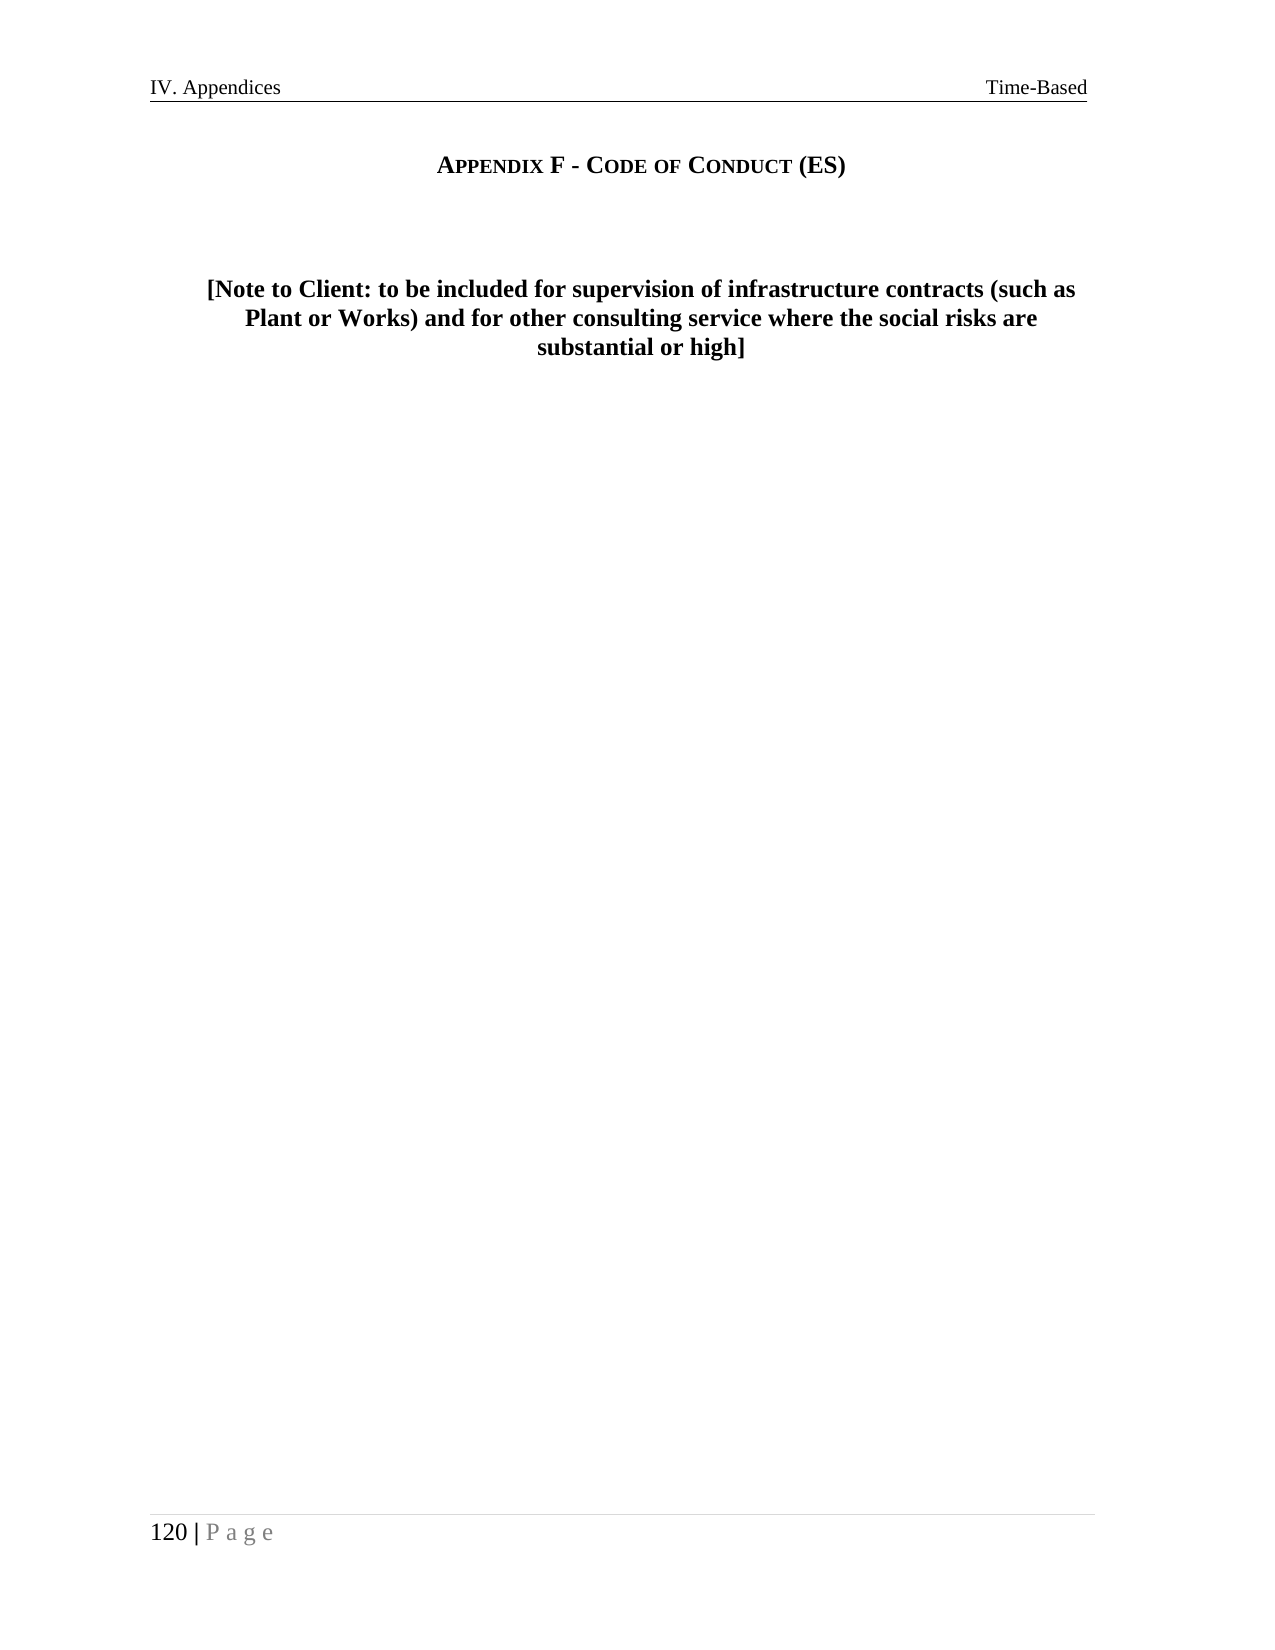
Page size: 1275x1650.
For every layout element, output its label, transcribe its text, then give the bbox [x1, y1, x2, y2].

subtitle Appendix F - Code of Conduct (ES) [187, 150, 1095, 179]
text [Note to Client: to be included for supervision of infrastructure contracts (such as Plant or Works) and for other consulting service where the social risks are substantial or high] [187, 274, 1095, 361]
